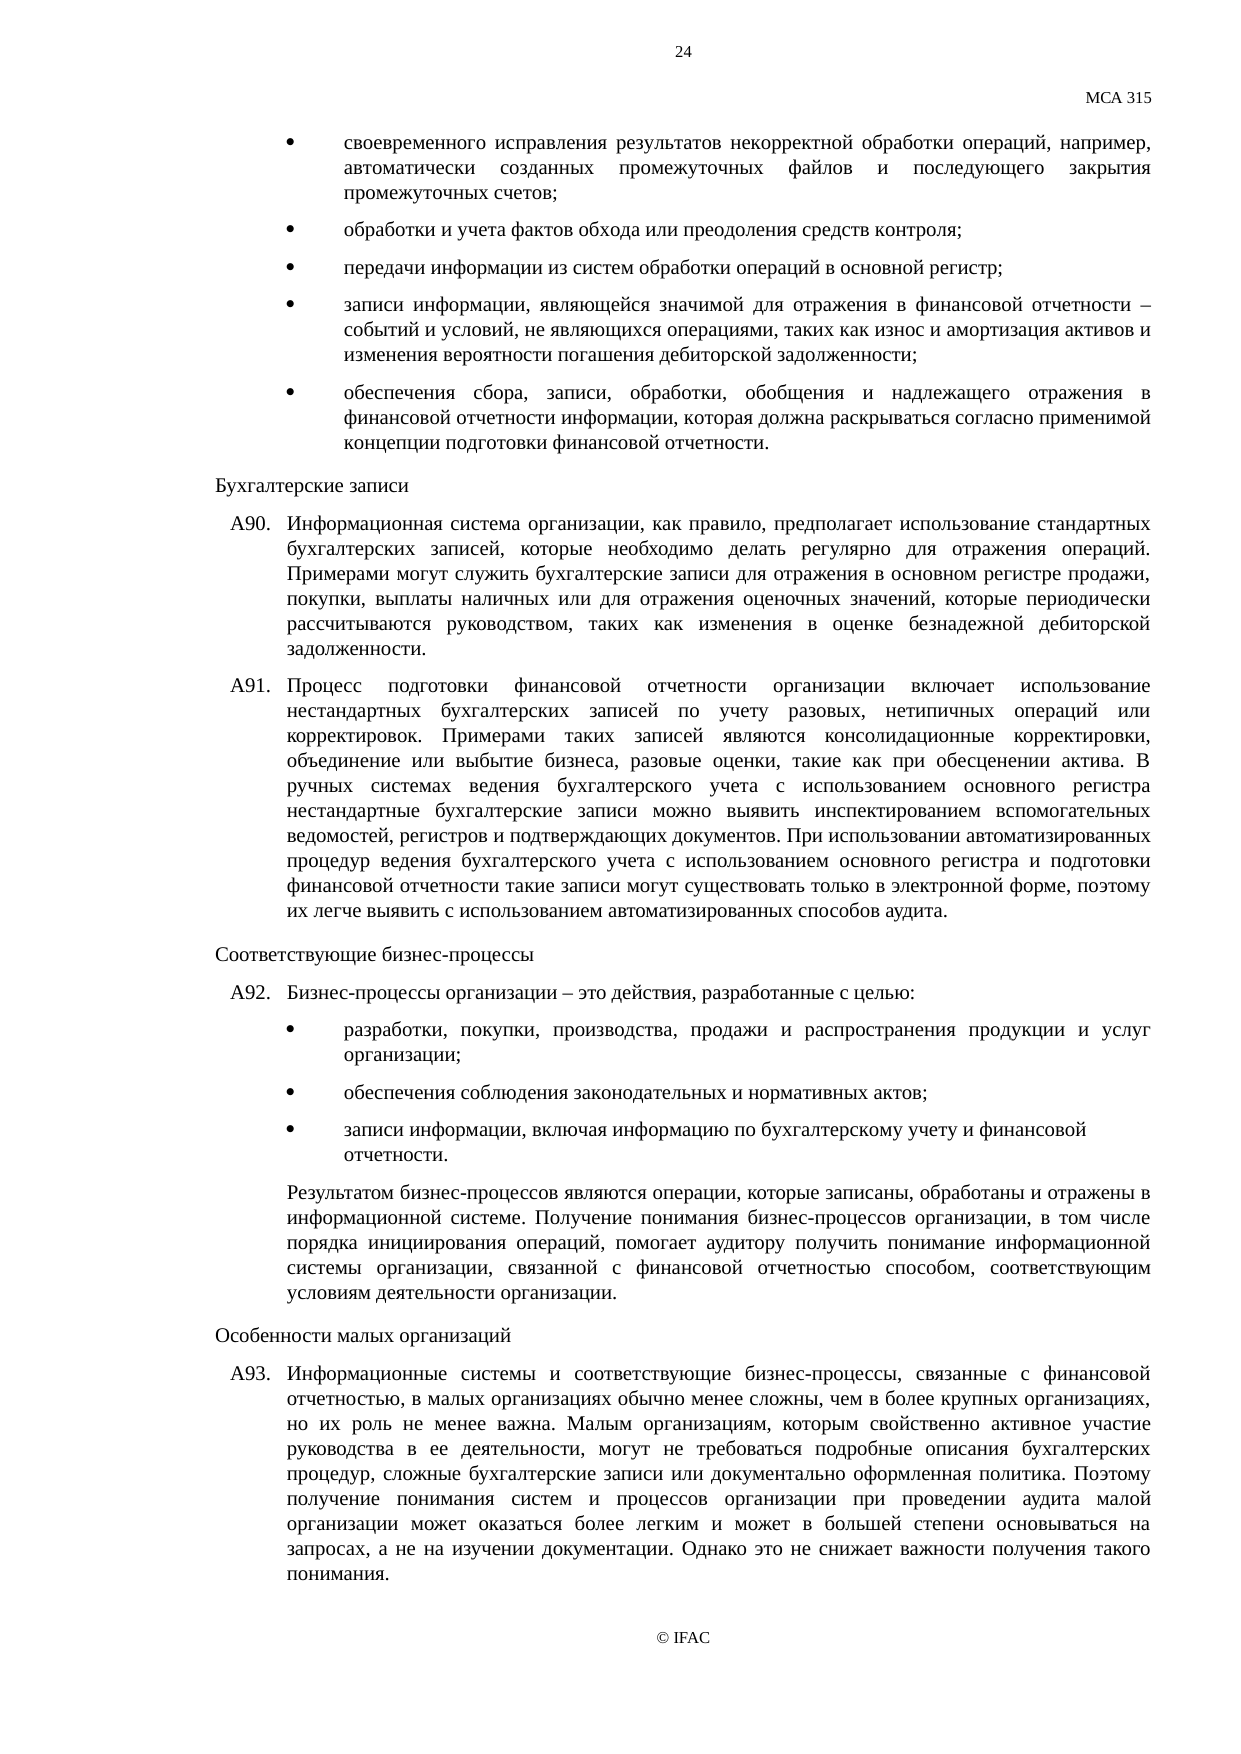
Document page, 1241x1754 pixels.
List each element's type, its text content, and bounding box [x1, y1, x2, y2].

text обработки и учета фактов обхода или преодоления средств контроля; [287, 217, 1152, 242]
text записи информации, являющейся значимой для отражения в финансовой отчетности – событий и условий, не являющихся операциями, таких как износ и амортизация активов и изменения вероятности погашения дебиторской задолженности; [287, 292, 1152, 367]
text разработки, покупки, производства, продажи и распространения продукции и услуг организации; [287, 1017, 1152, 1067]
subtitle Соответствующие бизнес-процессы [215, 942, 1152, 967]
text передачи информации из систем обработки операций в основной регистр; [287, 254, 1152, 279]
text Информационные системы и соответствующие бизнес-процессы, связанные с финансовой отчетностью, в малых организациях обычно менее сложны, чем в более крупных организациях, но их роль не менее важна. Малым организациям, которым свойственно активное участие руководства в ее деятельности, могут не требоваться подробные описания бухгалтерских процедур, сложные бухгалтерские записи или документально оформленная политика. Поэтому получение понимания систем и процессов организации при проведении аудита малой организации может оказаться более легким и может в большей степени основываться на запросах, а не на изучении документации. Однако это не снижает важности получения такого понимания. [230, 1360, 1152, 1585]
text записи информации, включая информацию по бухгалтерскому учету и финансовой отчетности. [287, 1117, 1152, 1167]
text Информационная система организации, как правило, предполагает использование стандартных бухгалтерских записей, которые необходимо делать регулярно для отражения операций. Примерами могут служить бухгалтерские записи для отражения в основном регистре продажи, покупки, выплаты наличных или для отражения оценочных значений, которые периодически рассчитываются руководством, таких как изменения в оценке безнадежной дебиторской задолженности. [230, 510, 1152, 660]
subtitle Бухгалтерские записи [215, 473, 1152, 498]
text Бизнес-процессы организации – это действия, разработанные с целью: [230, 979, 1152, 1004]
text своевременного исправления результатов некорректной обработки операций, например, автоматически созданных промежуточных файлов и последующего закрытия промежуточных счетов; [287, 129, 1152, 204]
text обеспечения сбора, записи, обработки, обобщения и надлежащего отражения в финансовой отчетности информации, которая должна раскрываться согласно применимой концепции подготовки финансовой отчетности. [287, 379, 1152, 454]
text обеспечения соблюдения законодательных и нормативных актов; [287, 1079, 1152, 1104]
subtitle Особенности малых организаций [215, 1323, 1152, 1348]
text Процесс подготовки финансовой отчетности организации включает использование нестандартных бухгалтерских записей по учету разовых, нетипичных операций или корректировок. Примерами таких записей являются консолидационные корректировки, объединение или выбытие бизнеса, разовые оценки, такие как при обесценении актива. В ручных системах ведения бухгалтерского учета с использованием основного регистра нестандартные бухгалтерские записи можно выявить инспектированием вспомогательных ведомостей, регистров и подтверждающих документов. При использовании автоматизированных процедур ведения бухгалтерского учета с использованием основного регистра и подготовки финансовой отчетности такие записи могут существовать только в электронной форме, поэтому их легче выявить с использованием автоматизированных способов аудита. [230, 673, 1152, 923]
text Результатом бизнес-процессов являются операции, которые записаны, обработаны и отражены в информационной системе. Получение понимания бизнес-процессов организации, в том числе порядка инициирования операций, помогает аудитору получить понимание информационной системы организации, связанной с финансовой отчетностью способом, соответствующим условиям деятельности организации. [287, 1179, 1152, 1304]
